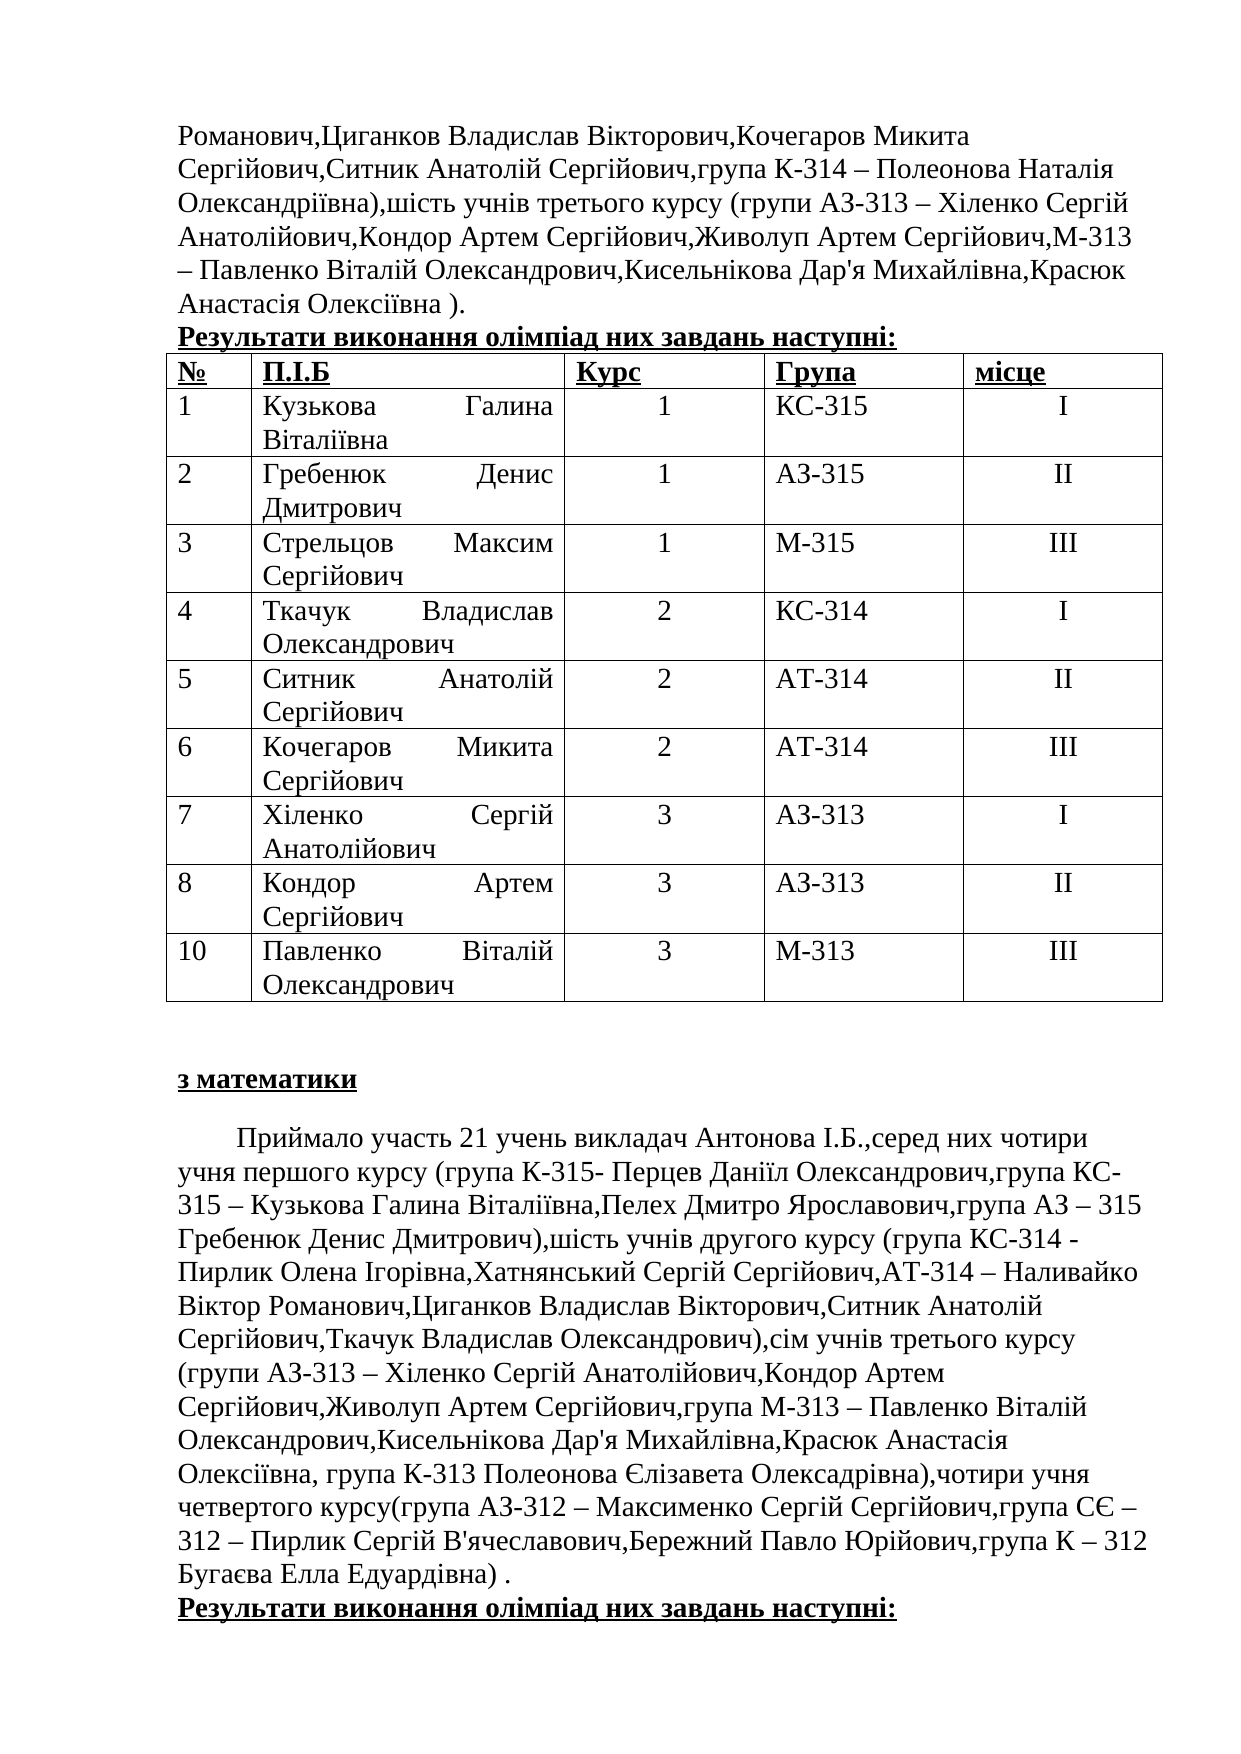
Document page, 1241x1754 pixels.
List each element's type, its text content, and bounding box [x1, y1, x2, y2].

table_cell 2 [167, 457, 251, 524]
table_cell ІІІ [964, 729, 1162, 796]
table_cell ІІ [964, 865, 1162, 932]
table_cell Кондор Артем Сергійович [252, 865, 564, 932]
table_cell АЗ-313 [765, 865, 963, 932]
table_cell Кузькова Галина Віталіївна [252, 389, 564, 456]
table_cell 1 [565, 457, 764, 524]
table_cell 5 [167, 661, 251, 728]
table_cell 3 [565, 865, 764, 932]
table_cell 7 [167, 797, 251, 864]
table_cell Стрельцов Максим Сергійович [252, 525, 564, 592]
table_cell Гребенюк Денис Дмитрович [252, 457, 564, 524]
table_header № [167, 354, 251, 387]
table_cell 2 [565, 661, 764, 728]
table_cell І [964, 593, 1162, 660]
table_cell 3 [167, 525, 251, 592]
text Результати виконання олімпіад них завдань наступні: [177, 1590, 1152, 1623]
table_cell АЗ-313 [765, 797, 963, 864]
table_cell 2 [565, 593, 764, 660]
table_cell 3 [565, 797, 764, 864]
table_cell КС-314 [765, 593, 963, 660]
table_cell ІІІ [964, 525, 1162, 592]
table_cell 3 [565, 934, 764, 1001]
table_cell 2 [565, 729, 764, 796]
table_cell Павленко Віталій Олександрович [252, 934, 564, 1001]
table_cell І [964, 797, 1162, 864]
text з математики [177, 1061, 1152, 1094]
table_header Курс [565, 354, 764, 387]
table_cell АТ-314 [765, 661, 963, 728]
text Результати виконання олімпіад них завдань наступні: [177, 319, 1152, 353]
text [177, 118, 1152, 319]
table_cell 4 [167, 593, 251, 660]
table_cell АТ-314 [765, 729, 963, 796]
table_header місце [964, 354, 1162, 387]
text Приймало участь 21 учень викладач Антонова І.Б.,серед них чотири учня першого курсу (група К-315- Перцев Даніїл Олександрович,група КС-315 – Кузькова Галина Віталіївна,Пелех Дмитро Ярославович,група АЗ – 315 Гребенюк Денис Дмитрович),шість учнів другого курсу (група КС-314 - Пирлик Олена Ігорівна,Хатнянський Сергій Сергійович,АТ-314 – Наливайко Віктор Романович,Циганков Владислав Вікторович,Ситник Анатолій Сергійович,Ткачук Владислав Олександрович),сім учнів третього курсу (групи АЗ-313 – Хіленко Сергій Анатолійович,Кондор Артем Сергійович,Живолуп Артем Сергійович,група М-313 – Павленко Віталій Олександрович,Кисельнікова Дар'я Михайлівна,Красюк Анастасія Олексіївна, група К-313 Полеонова Єлізавета Олексадрівна),чотири учня четвертого курсу(група АЗ-312 – Максименко Сергій Сергійович,група СЄ – 312 – Пирлик Сергій В'ячеславович,Бережний Павло Юрійович,група К – 312 Бугаєва Елла Едуардівна) . [177, 1120, 1152, 1590]
table_cell М-315 [765, 525, 963, 592]
table_cell 10 [167, 934, 251, 1001]
table_header Група [765, 354, 963, 387]
table_header П.І.Б [252, 354, 564, 387]
table_cell ІІ [964, 661, 1162, 728]
table_cell Кочегаров Микита Сергійович [252, 729, 564, 796]
table_cell Хіленко Сергій Анатолійович [252, 797, 564, 864]
table_cell 1 [167, 389, 251, 456]
table_cell 8 [167, 865, 251, 932]
table_cell КС-315 [765, 389, 963, 456]
table_cell Ситник Анатолій Сергійович [252, 661, 564, 728]
table_cell ІІ [964, 457, 1162, 524]
table_cell 1 [565, 525, 764, 592]
table_cell АЗ-315 [765, 457, 963, 524]
table_cell Ткачук Владислав Олександрович [252, 593, 564, 660]
table_cell 1 [565, 389, 764, 456]
table_cell ІІІ [964, 934, 1162, 1001]
table_cell І [964, 389, 1162, 456]
table_cell М-313 [765, 934, 963, 1001]
table_cell 6 [167, 729, 251, 796]
